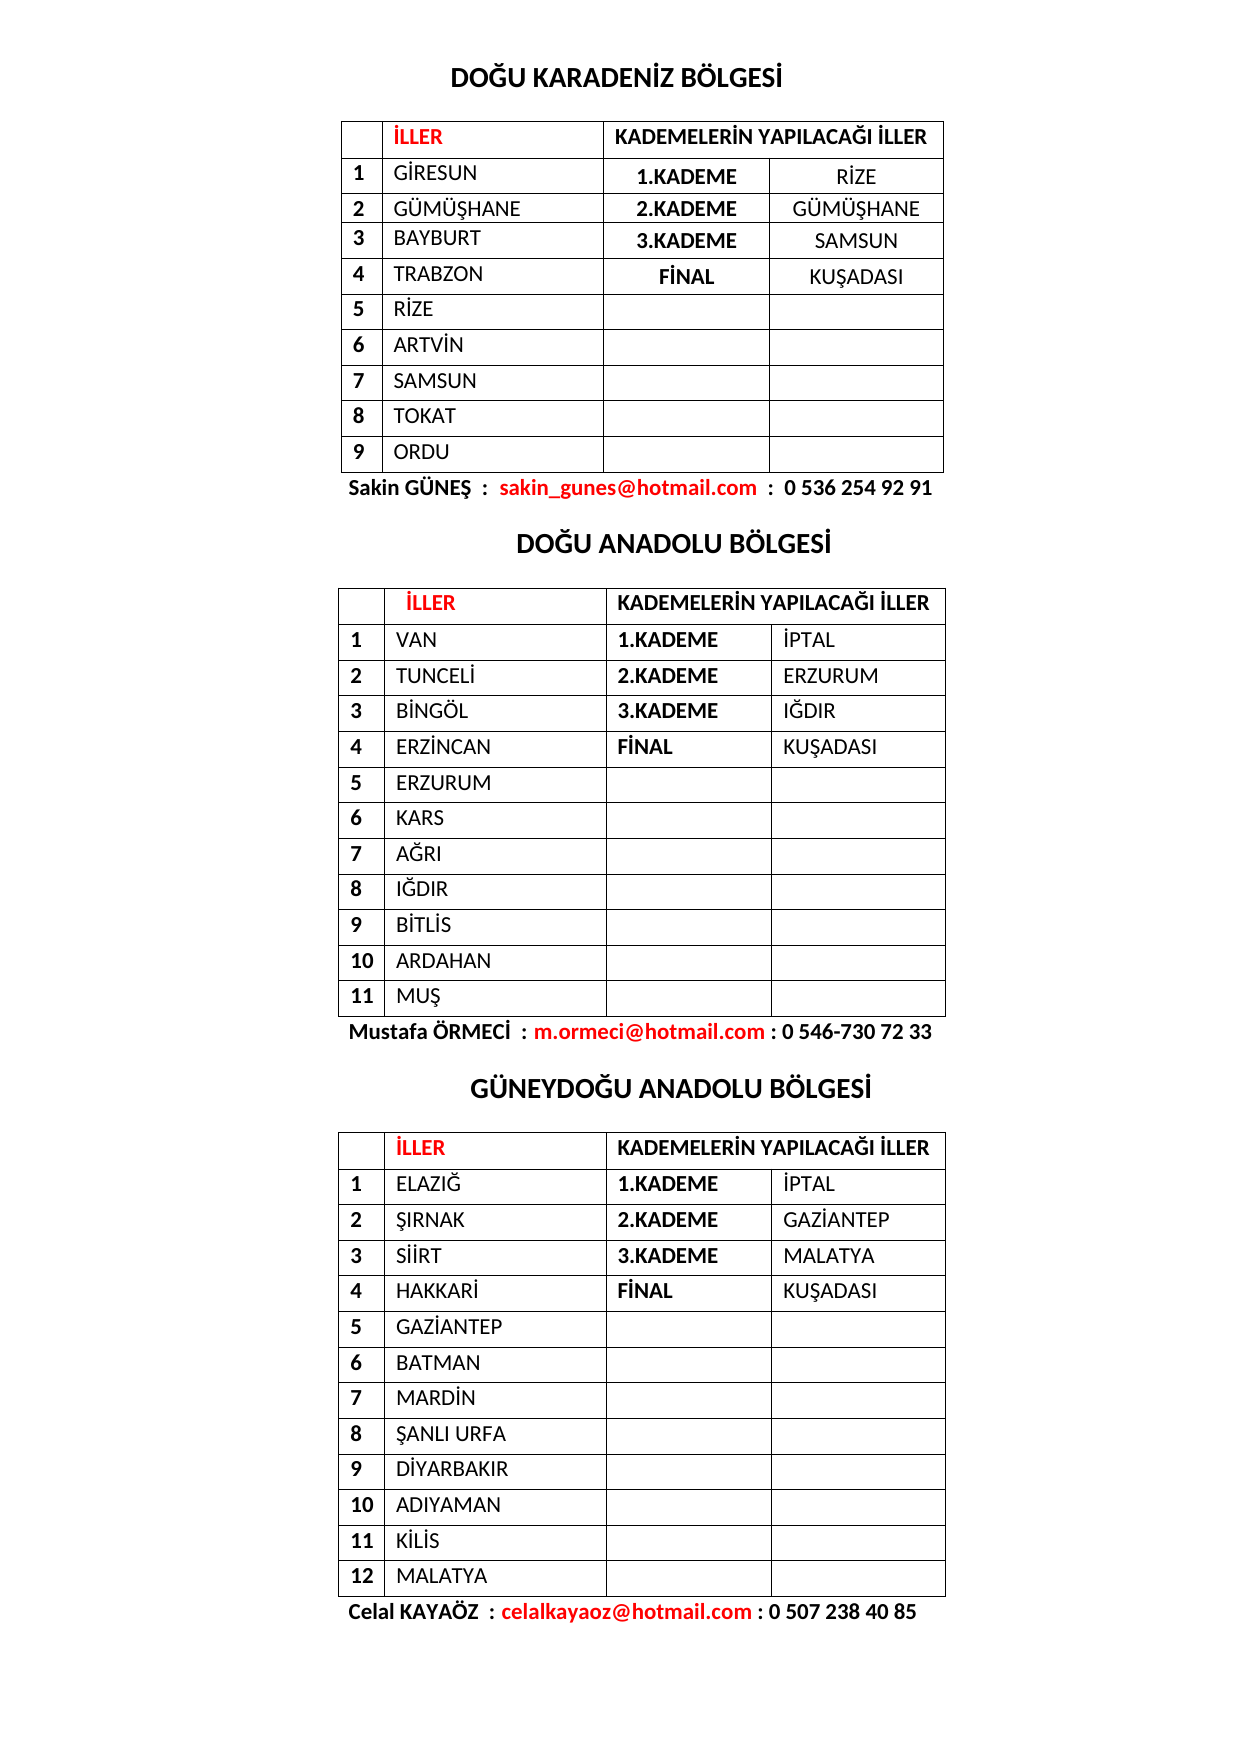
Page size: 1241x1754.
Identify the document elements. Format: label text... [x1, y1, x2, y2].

table_cell [607, 1490, 771, 1525]
table_cell [772, 981, 945, 1016]
table_cell 5 [339, 768, 384, 802]
table_cell BİNGÖL [385, 696, 606, 731]
table_cell 3 [339, 696, 384, 731]
table_cell SİİRT [385, 1241, 606, 1275]
table_cell [772, 839, 945, 873]
table_cell [772, 1419, 945, 1453]
table_cell 1.KADEME [604, 159, 769, 193]
table_cell IĞDIR [385, 875, 606, 909]
table_cell ARTVİN [383, 330, 603, 365]
table_cell ERZURUM [385, 768, 606, 802]
table_cell [607, 839, 771, 873]
table_cell 1 [339, 1170, 384, 1204]
table_cell IĞDIR [772, 696, 945, 731]
table_cell 2.KADEME [607, 1205, 771, 1240]
table_cell [604, 295, 769, 329]
table_cell KUŞADASI [772, 732, 945, 767]
table_cell [607, 1455, 771, 1489]
table_cell 1 [342, 159, 382, 193]
table_cell [770, 330, 943, 365]
table_cell GÜMÜŞHANE [770, 194, 943, 222]
table_header İLLER [385, 1133, 606, 1168]
table_cell [607, 1312, 771, 1347]
table_cell [604, 330, 769, 365]
table_cell 7 [339, 839, 384, 873]
table_cell İPTAL [772, 625, 945, 660]
table_cell ŞANLI URFA [385, 1419, 606, 1453]
table_cell FİNAL [607, 732, 771, 767]
table_cell [772, 1455, 945, 1489]
table_cell DİYARBAKIR [385, 1455, 606, 1489]
table_cell BATMAN [385, 1348, 606, 1382]
table_cell 10 [339, 946, 384, 980]
table_header [342, 122, 382, 157]
table_cell 1.KADEME [607, 625, 771, 660]
table_cell [770, 401, 943, 436]
table_cell 6 [339, 803, 384, 838]
table_cell [772, 1526, 945, 1560]
table_cell ERZURUM [772, 661, 945, 695]
table_cell İPTAL [772, 1170, 945, 1204]
table_cell [607, 875, 771, 909]
text Mustafa ÖRMECİ : m.ormeci@hotmail.com : 0 546-730 72 33 [148, 1017, 1137, 1045]
table_cell [772, 910, 945, 945]
table_cell MUŞ [385, 981, 606, 1016]
table_header İLLER [385, 589, 606, 624]
table_cell KUŞADASI [772, 1276, 945, 1311]
table_cell ARDAHAN [385, 946, 606, 980]
table_cell ERZİNCAN [385, 732, 606, 767]
table_cell 3.KADEME [607, 1241, 771, 1275]
table_cell MALATYA [772, 1241, 945, 1275]
table_cell 2.KADEME [604, 194, 769, 222]
table_cell GİRESUN [383, 159, 603, 193]
table_cell AĞRI [385, 839, 606, 873]
table_header İLLER [383, 122, 603, 157]
table_cell RİZE [383, 295, 603, 329]
table_cell GAZİANTEP [772, 1205, 945, 1240]
table_cell 2 [339, 1205, 384, 1240]
table_cell TOKAT [383, 401, 603, 436]
table_cell 9 [339, 910, 384, 945]
table_cell 5 [342, 295, 382, 329]
table_header KADEMELERİN YAPILACAĞI İLLER [604, 122, 943, 157]
table_cell 7 [339, 1383, 384, 1418]
table_cell 3 [339, 1241, 384, 1275]
table_cell 8 [339, 875, 384, 909]
text Sakin GÜNEŞ : sakin_gunes@hotmail.com : 0 536 254 92 91 [148, 473, 1137, 501]
text DOĞU KARADENİZ BÖLGESİ [148, 59, 1137, 95]
table_cell 1 [339, 625, 384, 660]
table_cell 1.KADEME [607, 1170, 771, 1204]
table_cell [607, 946, 771, 980]
table_cell [607, 768, 771, 802]
table_cell [607, 1383, 771, 1418]
table_cell 12 [339, 1561, 384, 1596]
table_cell [772, 1312, 945, 1347]
table_cell [607, 803, 771, 838]
table_cell [607, 1419, 771, 1453]
table_cell [772, 1561, 945, 1596]
table_cell 6 [339, 1348, 384, 1382]
table_cell [772, 1348, 945, 1382]
table_cell FİNAL [604, 259, 769, 293]
table_cell ORDU [383, 437, 603, 472]
table_header KADEMELERİN YAPILACAĞI İLLER [607, 589, 945, 624]
table_cell [770, 437, 943, 472]
table_cell GÜMÜŞHANE [383, 194, 603, 222]
table_cell [770, 295, 943, 329]
table_header KADEMELERİN YAPILACAĞI İLLER [607, 1133, 945, 1168]
table_cell 6 [342, 330, 382, 365]
table_cell [772, 803, 945, 838]
table_cell SAMSUN [383, 366, 603, 400]
table_cell ŞIRNAK [385, 1205, 606, 1240]
table_cell MALATYA [385, 1561, 606, 1596]
table_cell BİTLİS [385, 910, 606, 945]
table_cell ADIYAMAN [385, 1490, 606, 1525]
table_cell TUNCELİ [385, 661, 606, 695]
table_cell TRABZON [383, 259, 603, 293]
text GÜNEYDOĞU ANADOLU BÖLGESİ [148, 1070, 1137, 1106]
table_cell FİNAL [607, 1276, 771, 1311]
table_cell SAMSUN [770, 223, 943, 258]
table_cell VAN [385, 625, 606, 660]
table_cell 4 [342, 259, 382, 293]
table_cell [772, 1490, 945, 1525]
table_cell HAKKARİ [385, 1276, 606, 1311]
table_cell [607, 981, 771, 1016]
table_cell [604, 437, 769, 472]
table_cell 9 [339, 1455, 384, 1489]
table_cell 7 [342, 366, 382, 400]
text Celal KAYAÖZ : celalkayaoz@hotmail.com : 0 507 238 40 85 [148, 1597, 1137, 1625]
table_cell 3.KADEME [604, 223, 769, 258]
table_cell RİZE [770, 159, 943, 193]
table_cell [607, 1348, 771, 1382]
table_cell BAYBURT [383, 223, 603, 258]
table_cell MARDİN [385, 1383, 606, 1418]
table_cell [607, 1561, 771, 1596]
table_cell 4 [339, 1276, 384, 1311]
table_cell 3.KADEME [607, 696, 771, 731]
table_cell KUŞADASI [770, 259, 943, 293]
table_cell [772, 768, 945, 802]
table_cell [607, 1526, 771, 1560]
table_cell [604, 366, 769, 400]
table_cell [607, 910, 771, 945]
table_cell KARS [385, 803, 606, 838]
table_cell KİLİS [385, 1526, 606, 1560]
table_cell 8 [339, 1419, 384, 1453]
table_cell [772, 1383, 945, 1418]
table_cell 2.KADEME [607, 661, 771, 695]
table_header [339, 589, 384, 624]
text DOĞU ANADOLU BÖLGESİ [148, 526, 1137, 561]
table_cell 2 [339, 661, 384, 695]
table_cell 3 [342, 223, 382, 258]
table_cell 10 [339, 1490, 384, 1525]
table_cell ELAZIĞ [385, 1170, 606, 1204]
table_cell 2 [342, 194, 382, 222]
table_cell [772, 875, 945, 909]
table_cell GAZİANTEP [385, 1312, 606, 1347]
table_cell [770, 366, 943, 400]
table_header [339, 1133, 384, 1168]
table_cell 5 [339, 1312, 384, 1347]
table_cell 8 [342, 401, 382, 436]
table_cell [604, 401, 769, 436]
table_cell 9 [342, 437, 382, 472]
table_cell 11 [339, 981, 384, 1016]
table_cell 11 [339, 1526, 384, 1560]
table_cell 4 [339, 732, 384, 767]
table_cell [772, 946, 945, 980]
